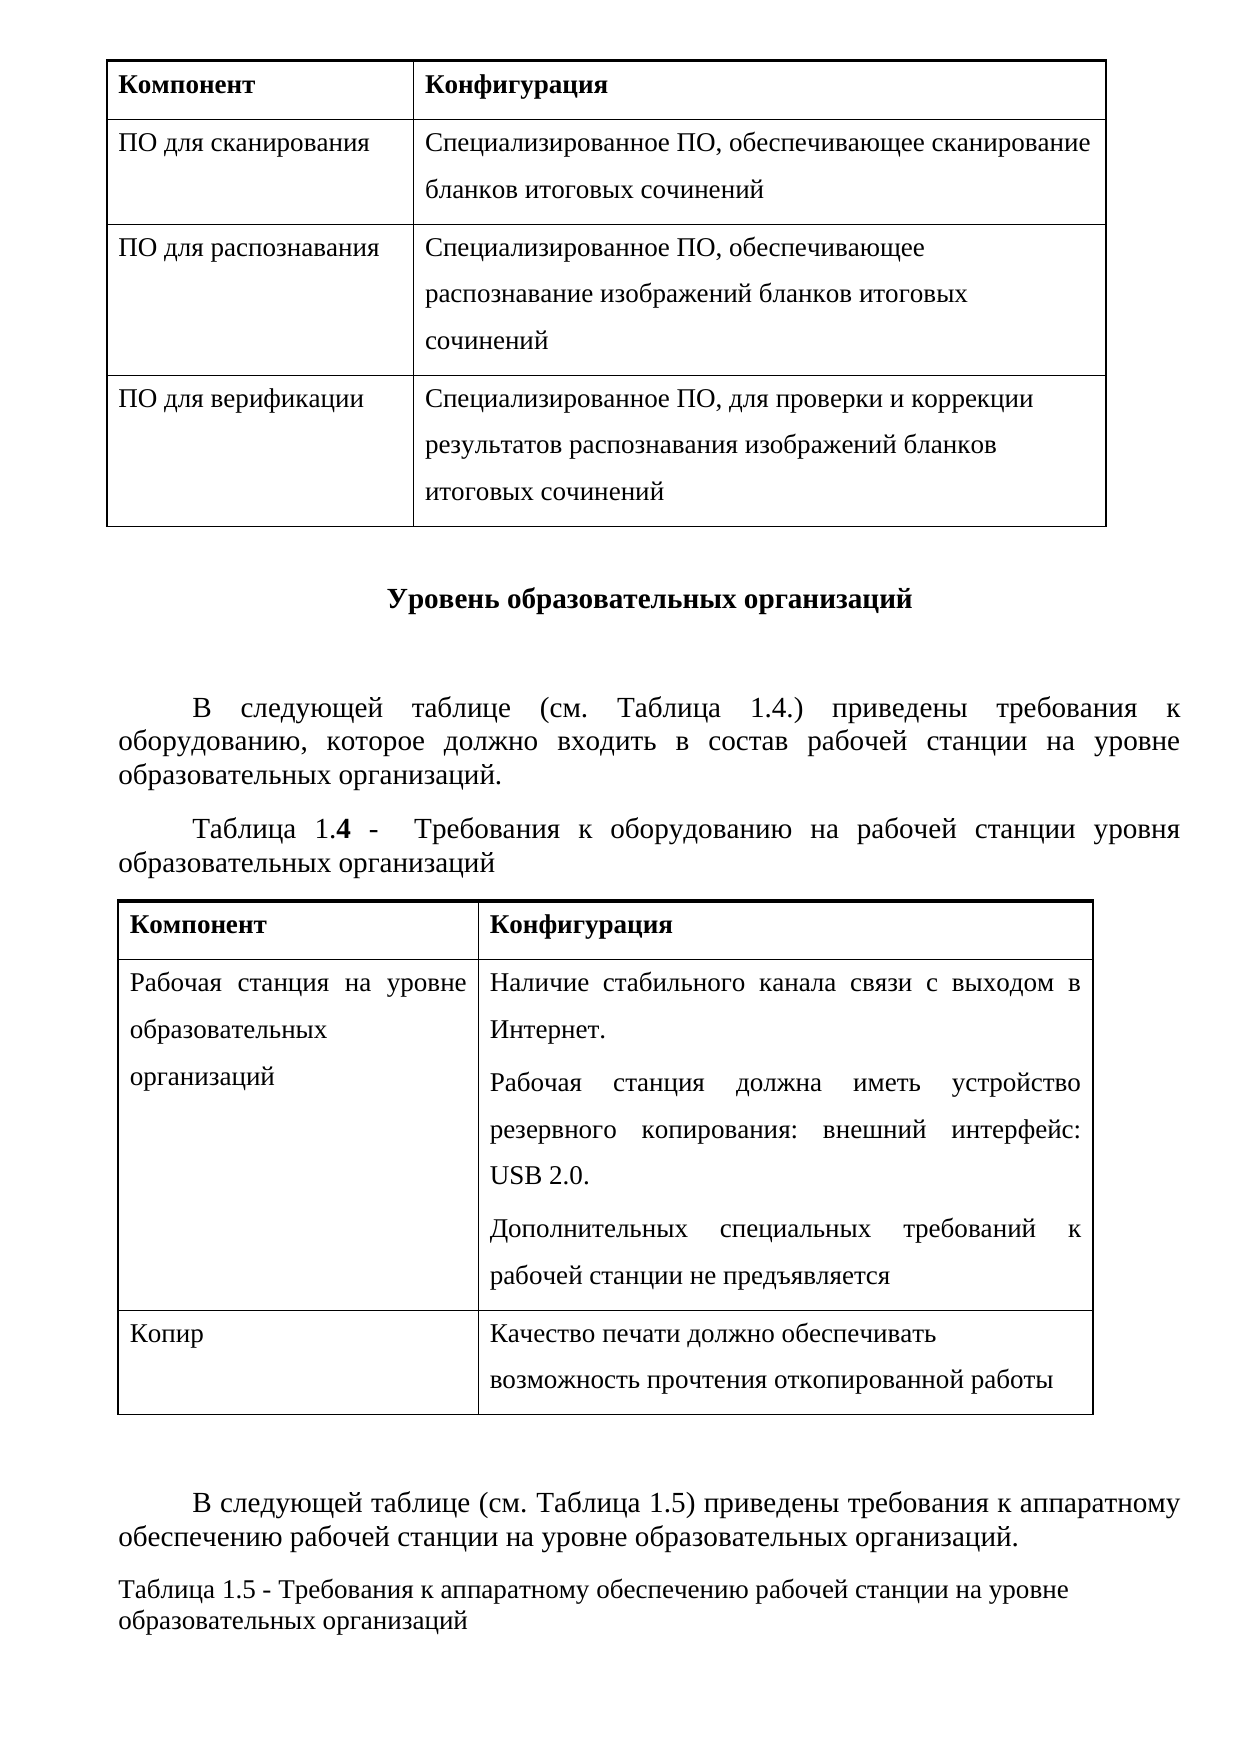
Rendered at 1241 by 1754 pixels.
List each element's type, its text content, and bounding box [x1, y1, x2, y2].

table_cell Специализированное ПО, обеспечивающее распознавание изображений бланков итоговых сочинений [414, 225, 1105, 374]
table_cell Копир [119, 1311, 478, 1414]
table_header Компонент [119, 903, 478, 959]
table_cell Качество печати должно обеспечивать возможность прочтения откопированной работы [479, 1311, 1092, 1414]
table_cell Рабочая станция на уровне образовательных организаций [119, 960, 478, 1309]
table_cell Специализированное ПО, обеспечивающее сканирование бланков итоговых сочинений [414, 120, 1105, 223]
text В следующей таблице (см. Таблица 1.4.) приведены требования к оборудованию, которое должно входить в состав рабочей станции на уровне образовательных организаций. [118, 690, 1181, 791]
text Уровень образовательных организаций [118, 581, 1181, 615]
table_cell ПО для сканирования [108, 120, 413, 223]
table_header Конфигурация [414, 62, 1105, 119]
text Таблица 1.5 - Требования к аппаратному обеспечению рабочей станции на уровне образовательных организаций [118, 1573, 1181, 1636]
text В следующей таблице (см. Таблица 1.5) приведены требования к аппаратному обеспечению рабочей станции на уровне образовательных организаций. [118, 1485, 1181, 1552]
text Таблица 1.4 - Требования к оборудованию на рабочей станции уровня образовательных организаций [118, 811, 1181, 878]
table_cell ПО для верификации [108, 376, 413, 526]
table_header Конфигурация [479, 903, 1092, 959]
table_cell ПО для распознавания [108, 225, 413, 374]
table_header Компонент [108, 62, 413, 119]
table_cell Наличие стабильного канала связи с выходом в Интернет. Рабочая станция должна иметь устройство резервного копирования: внешний интерфейс: USB 2.0. Дополнительных специальных требований к рабочей станции не предъявляется [479, 960, 1092, 1309]
table_cell Специализированное ПО, для проверки и коррекции результатов распознавания изображений бланков итоговых сочинений [414, 376, 1105, 526]
